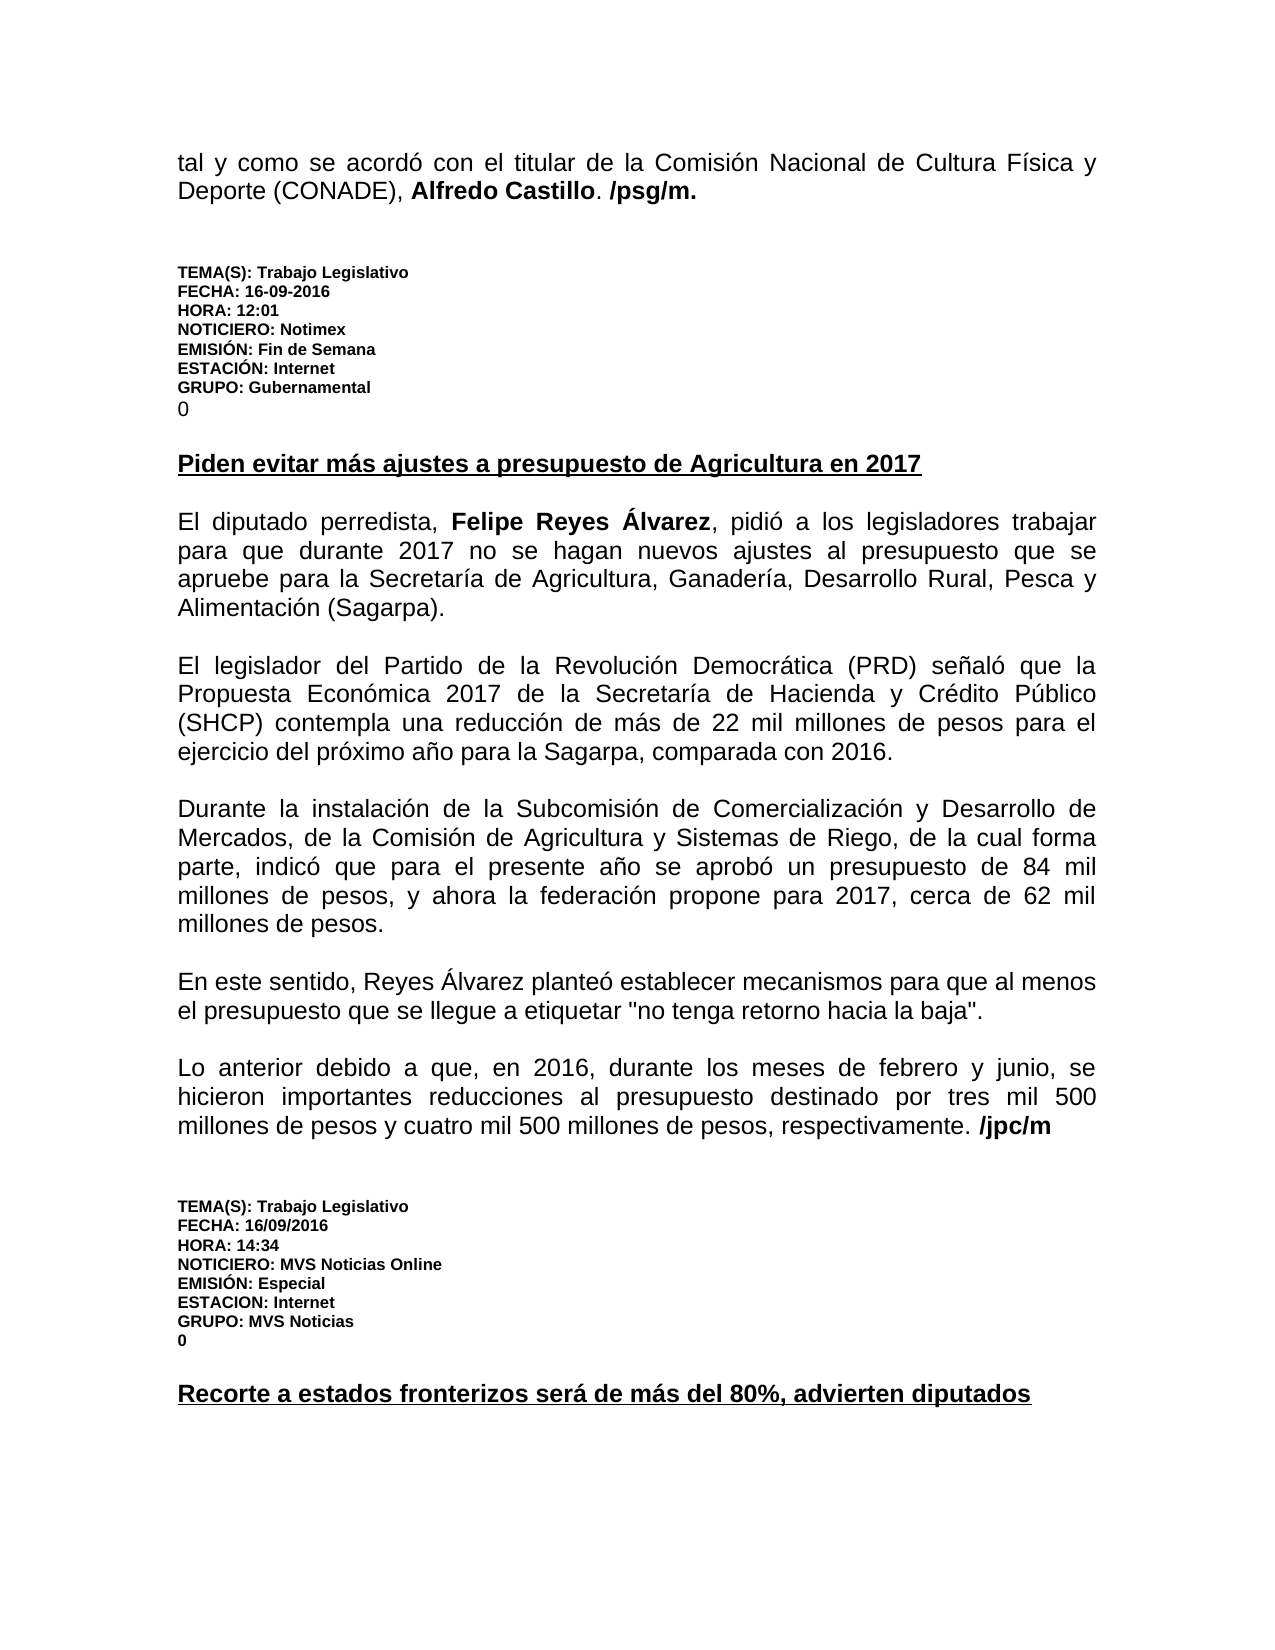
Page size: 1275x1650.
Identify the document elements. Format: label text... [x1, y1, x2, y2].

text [177, 148, 1098, 205]
text 0 [177, 397, 1098, 421]
text GRUPO: Gubernamental [177, 378, 1098, 397]
text En este sentido, Reyes Álvarez planteó establecer mecanismos para que al menos el presupuesto que se llegue a etiquetar "no tenga retorno hacia la baja". [177, 967, 1098, 1024]
text NOTICIERO: Notimex [177, 320, 1098, 339]
text HORA: 14:34 [177, 1235, 1098, 1254]
text TEMA(S): Trabajo Legislativo [177, 1197, 1098, 1216]
text FECHA: 16-09-2016 [177, 282, 1098, 301]
text ESTACION: Internet [177, 1293, 1098, 1312]
text EMISIÓN: Especial [177, 1274, 1098, 1293]
text Lo anterior debido a que, en 2016, durante los meses de febrero y junio, se hicieron importantes reducciones al presupuesto destinado por tres mil 500 millones de pesos y cuatro mil 500 millones de pesos, respectivamente. /jpc/m [177, 1053, 1098, 1139]
text ESTACIÓN: Internet [177, 358, 1098, 378]
text HORA: 12:01 [177, 301, 1098, 320]
text Durante la instalación de la Subcomisión de Comercialización y Desarrollo de Mercados, de la Comisión de Agricultura y Sistemas de Riego, de la cual forma parte, indicó que para el presente año se aprobó un presupuesto de 84 mil millones de pesos, y ahora la federación propone para 2017, cerca de 62 mil millones de pesos. [177, 794, 1098, 938]
text Recorte a estados fronterizos será de más del 80%, advierten diputados [177, 1379, 1098, 1408]
text NOTICIERO: MVS Noticias Online [177, 1254, 1098, 1274]
text EMISIÓN: Fin de Semana [177, 339, 1098, 358]
text Piden evitar más ajustes a presupuesto de Agricultura en 2017 [177, 449, 1098, 478]
text GRUPO: MVS Noticias [177, 1312, 1098, 1331]
text TEMA(S): Trabajo Legislativo [177, 263, 1098, 282]
text El legislador del Partido de la Revolución Democrática (PRD) señaló que la Propuesta Económica 2017 de la Secretaría de Hacienda y Crédito Público (SHCP) contempla una reducción de más de 22 mil millones de pesos para el ejercicio del próximo año para la Sagarpa, comparada con 2016. [177, 651, 1098, 766]
text El diputado perredista, Felipe Reyes Álvarez, pidió a los legisladores trabajar para que durante 2017 no se hagan nuevos ajustes al presupuesto que se apruebe para la Secretaría de Agricultura, Ganadería, Desarrollo Rural, Pesca y Alimentación (Sagarpa). [177, 507, 1098, 622]
text FECHA: 16/09/2016 [177, 1216, 1098, 1235]
text 0 [177, 1331, 1098, 1350]
